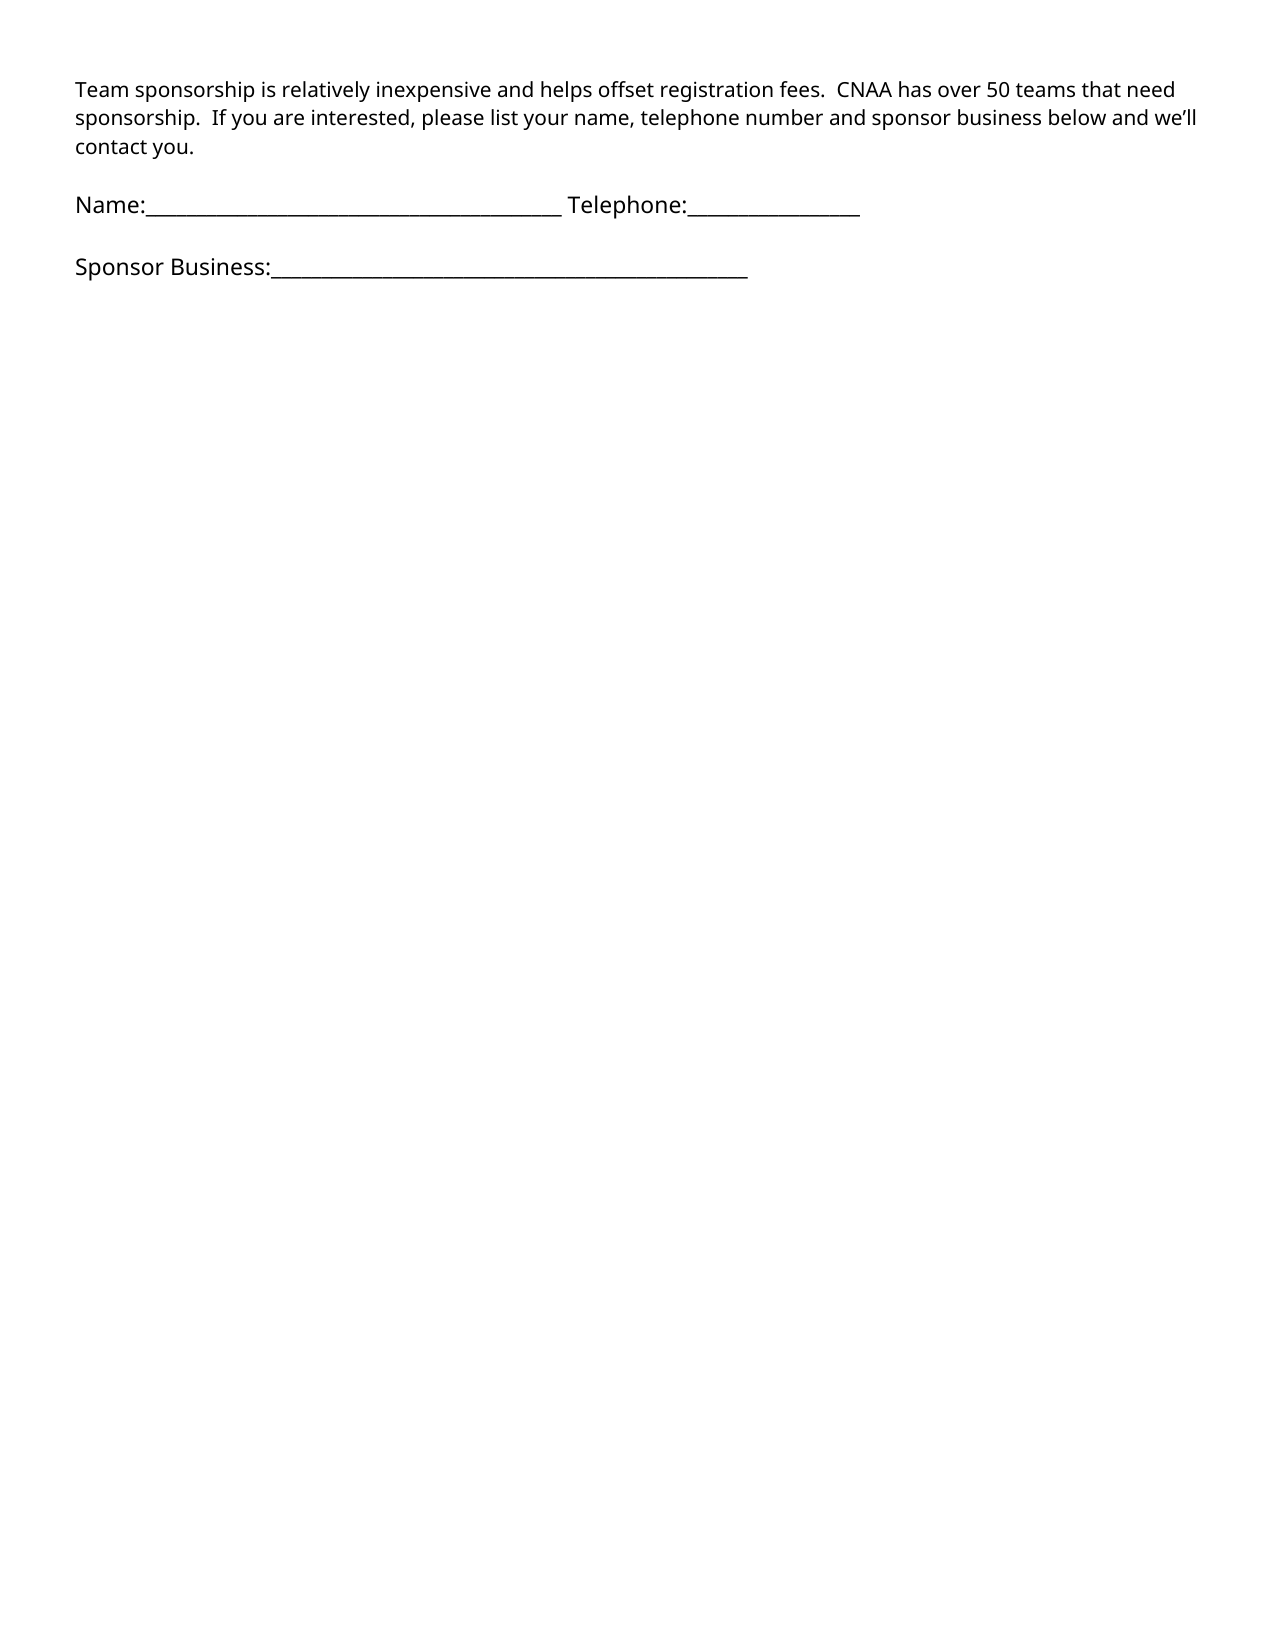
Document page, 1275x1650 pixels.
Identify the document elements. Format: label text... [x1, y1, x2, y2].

text Sponsor Business:_______________________________________________ [75, 251, 1200, 282]
text Name:_________________________________________ Telephone:_________________ [75, 189, 1200, 220]
text Team sponsorship is relatively inexpensive and helps offset registration fees. CNAA has over 50 teams that need sponsorship. If you are interested, please list your name, telephone number and sponsor business below and we’ll contact you. [75, 75, 1200, 160]
